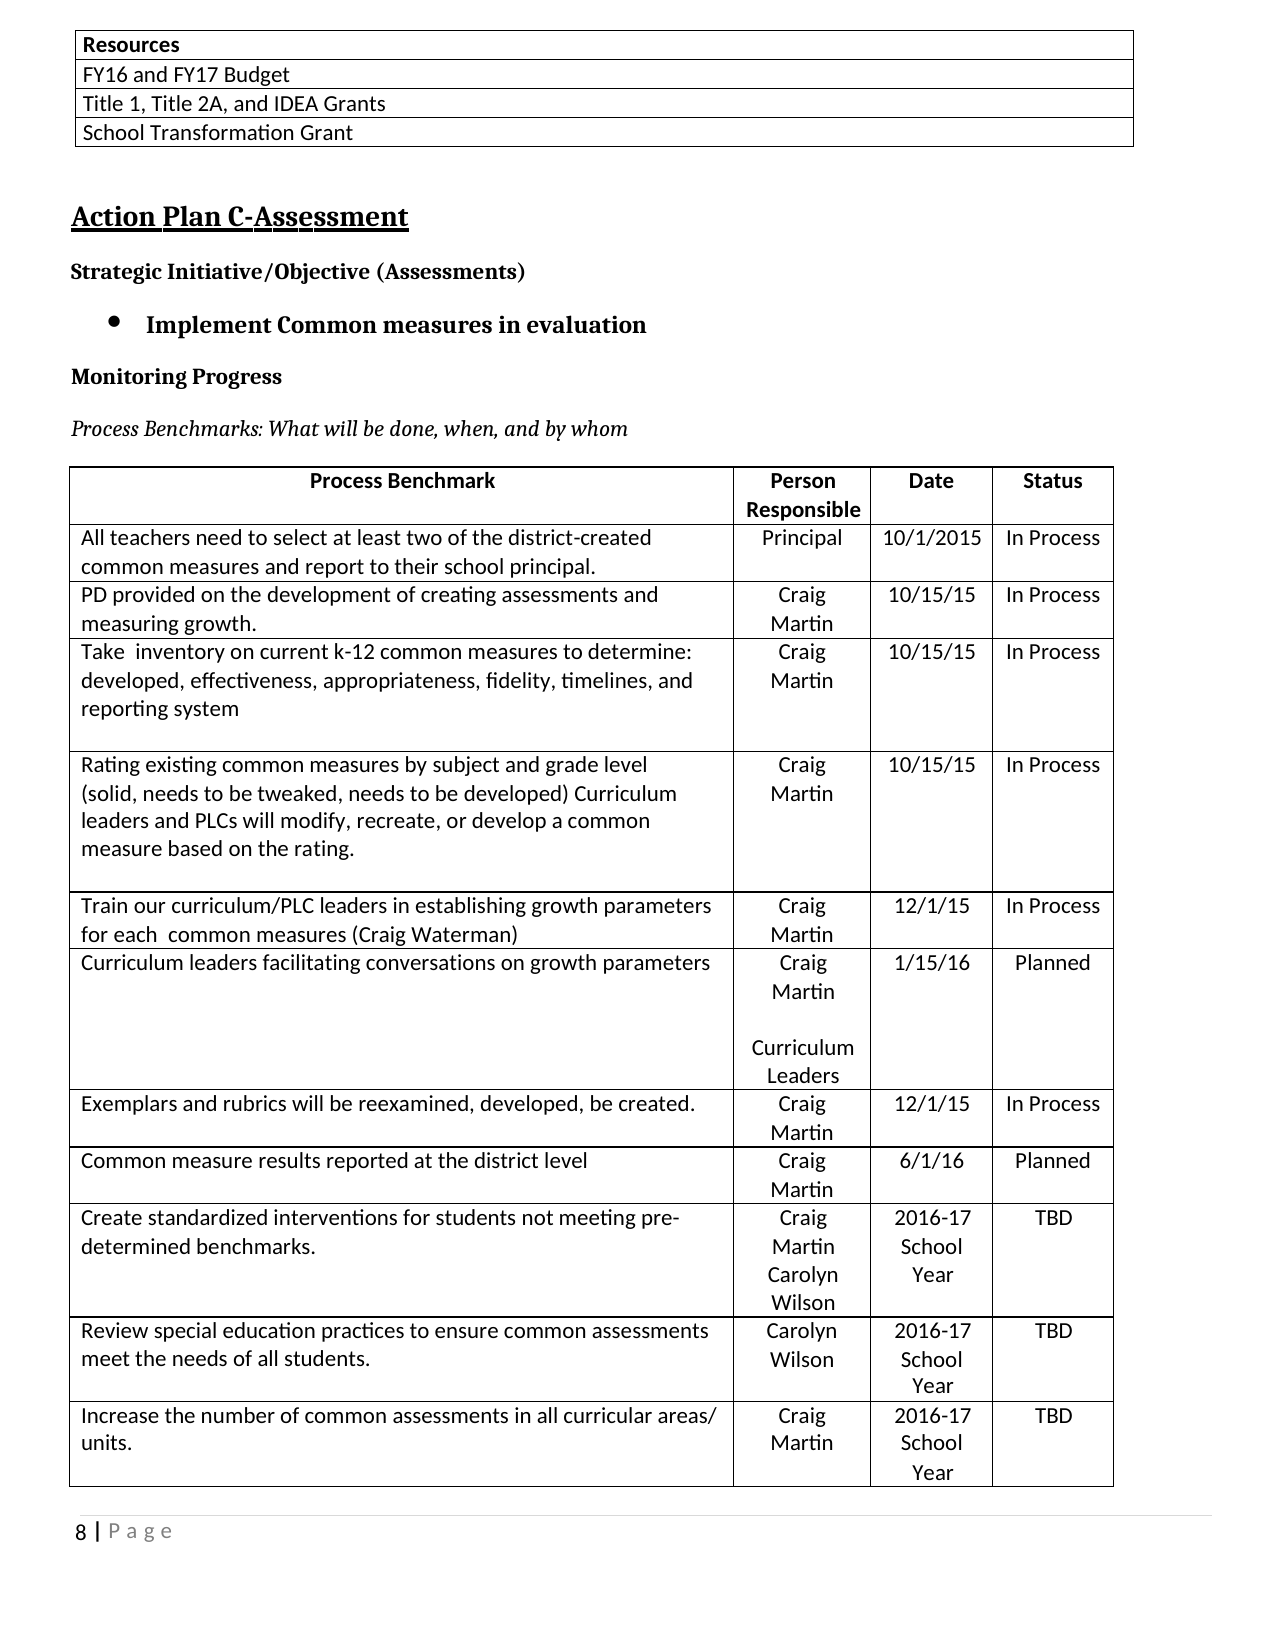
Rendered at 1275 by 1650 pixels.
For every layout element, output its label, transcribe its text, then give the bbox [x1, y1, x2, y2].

table_cell Craig Martin [734, 1090, 870, 1146]
table_cell In Process [993, 525, 1113, 581]
text Title 1, Title 2A, and IDEA Grants [83, 89, 1217, 117]
table_header Process Benchmark [70, 468, 733, 523]
table_cell 6/1/16 [871, 1148, 992, 1203]
table_cell 12/1/15 [871, 1090, 992, 1146]
text Resources [83, 31, 1217, 59]
text Monitoring Progress [71, 364, 1217, 390]
text Process Benchmarks: What will be done, when, and by whom [71, 415, 1217, 442]
table_cell TBD [993, 1402, 1113, 1486]
table_cell Review special education practices to ensure common assessments meet the needs of all students. [70, 1318, 733, 1401]
table_cell Craig Martin [734, 752, 870, 891]
table_cell All teachers need to select at least two of the district-created common measures and report to their school principal. [70, 525, 733, 581]
text FY16 and FY17 Budget [83, 60, 1217, 88]
table_cell Curriculum leaders facilitating conversations on growth parameters [70, 949, 733, 1089]
table_cell Exemplars and rubrics will be reexamined, developed, be created. [70, 1090, 733, 1146]
table_header Person Responsible [734, 468, 870, 523]
table_cell Craig Martin Carolyn Wilson [734, 1204, 870, 1316]
table_cell PD provided on the development of creating assessments and measuring growth. [70, 582, 733, 637]
table_cell Craig Martin [734, 639, 870, 751]
text Action Plan C-Assessment [71, 199, 1217, 232]
table_cell 1/15/16 [871, 949, 992, 1089]
table_cell Planned [993, 1148, 1113, 1203]
table_cell Craig Martin Curriculum Leaders [734, 949, 870, 1089]
table_cell In Process [993, 1090, 1113, 1146]
table_cell 10/15/15 [871, 639, 992, 751]
table_cell Planned [993, 949, 1113, 1089]
table_cell Craig Martin [734, 893, 870, 948]
table_cell 2016-17 School Year [871, 1204, 992, 1316]
table_cell 12/1/15 [871, 893, 992, 948]
table_header Status [993, 468, 1113, 523]
table_cell Create standardized interventions for students not meeting pre- determined benchmarks. [70, 1204, 733, 1316]
text Strategic Initiative/Objective (Assessments) [71, 259, 1217, 285]
table_cell 10/15/15 [871, 582, 992, 637]
table_cell Craig Martin [734, 582, 870, 637]
table_header Date [871, 468, 992, 523]
table_cell 10/15/15 [871, 752, 992, 891]
table_cell Craig Martin [734, 1402, 870, 1486]
table_cell 10/1/2015 [871, 525, 992, 581]
table_cell Carolyn Wilson [734, 1318, 870, 1401]
table_cell Increase the number of common assessments in all curricular areas/ units. [70, 1402, 733, 1486]
table_cell TBD [993, 1204, 1113, 1316]
table_cell Train our curriculum/PLC leaders in establishing growth parameters for each common measures (Craig Waterman) [70, 893, 733, 948]
table_cell 2016-17 School Year [871, 1402, 992, 1486]
table_cell In Process [993, 893, 1113, 948]
table_cell Common measure results reported at the district level [70, 1148, 733, 1203]
table_cell In Process [993, 752, 1113, 891]
table_cell Rating existing common measures by subject and grade level (solid, needs to be tweaked, needs to be developed) Curriculum leaders and PLCs will modify, recreate, or develop a common measure based on the rating. [70, 752, 733, 891]
table_cell TBD [993, 1318, 1113, 1401]
table_cell In Process [993, 639, 1113, 751]
text School Transformation Grant [83, 118, 1217, 145]
table_cell Craig Martin [734, 1148, 870, 1203]
text  Implement Common measures in evaluation [108, 310, 1217, 341]
table_cell Principal [734, 525, 870, 581]
table_cell 2016-17 School Year [871, 1318, 992, 1401]
table_cell Take inventory on current k-12 common measures to determine: developed, effectiveness, appropriateness, fidelity, timelines, and reporting system [70, 639, 733, 751]
table_cell In Process [993, 582, 1113, 637]
